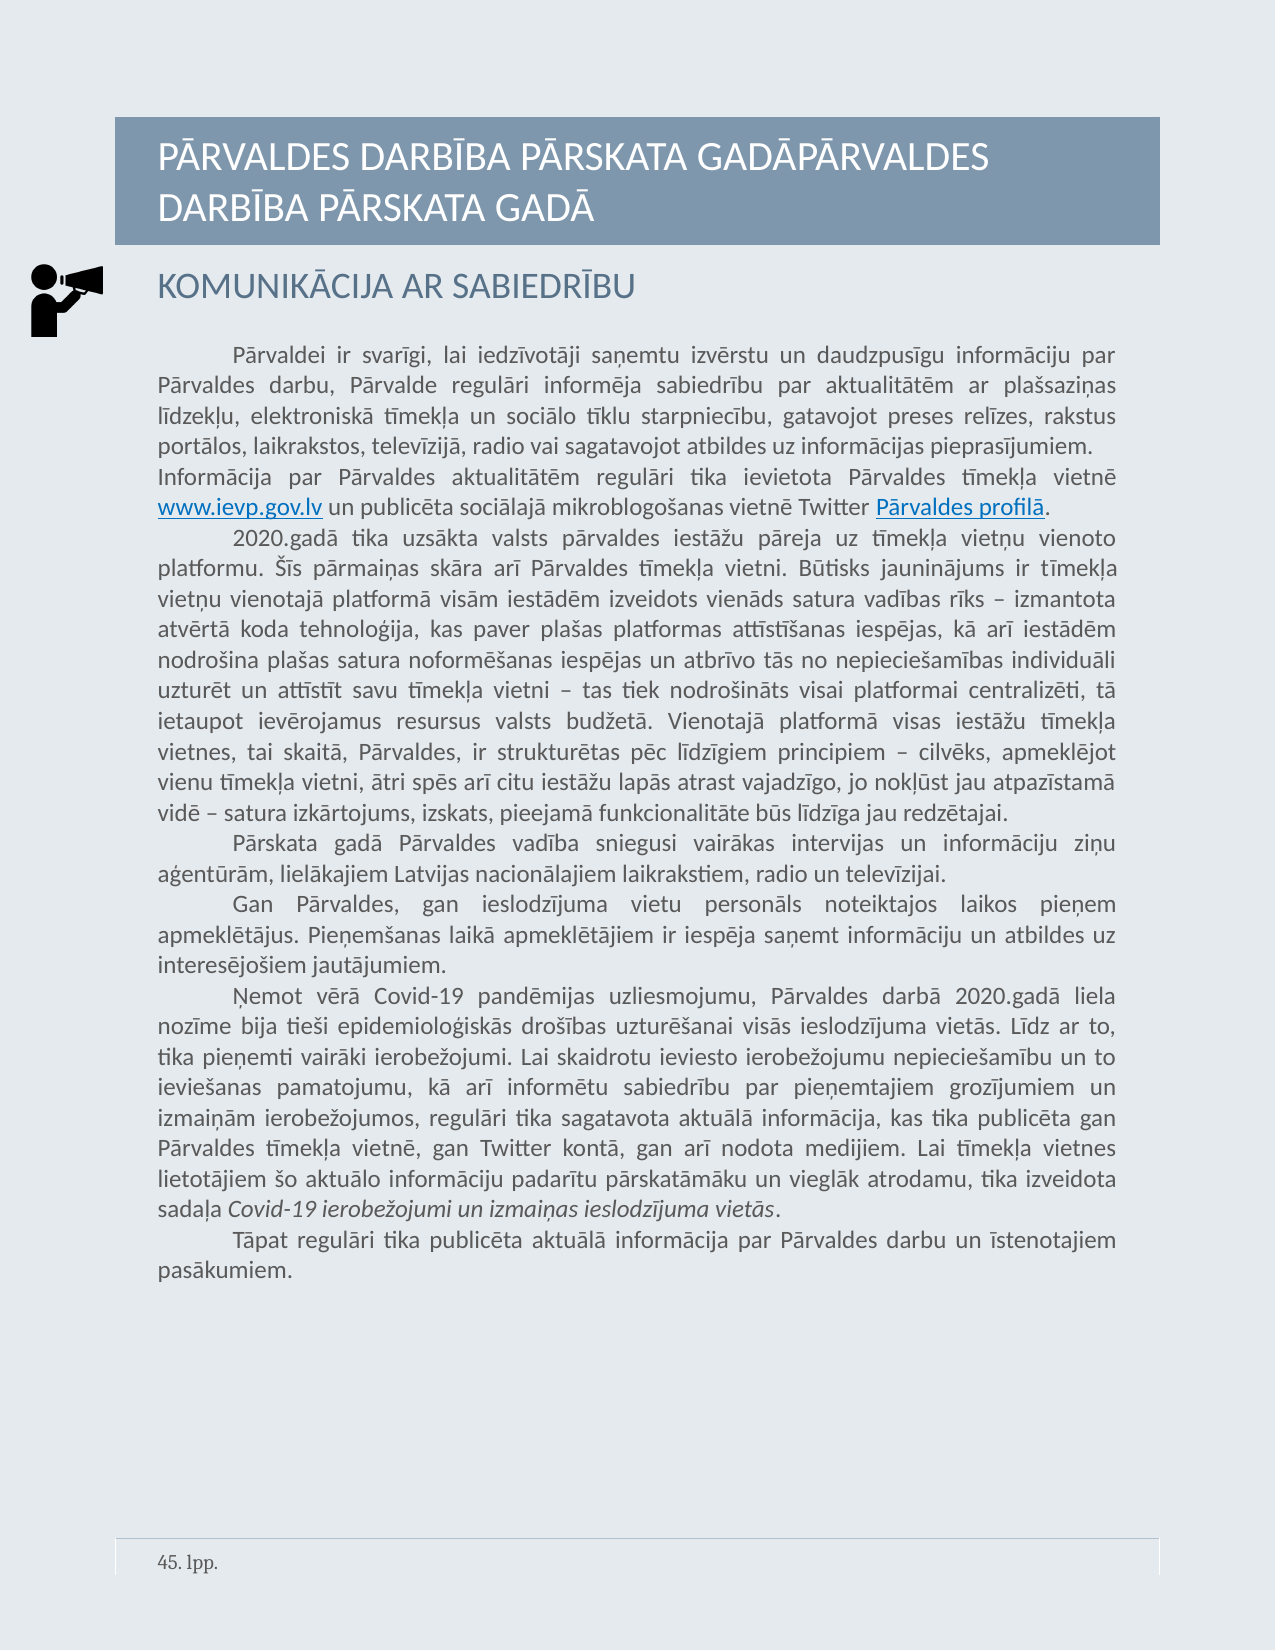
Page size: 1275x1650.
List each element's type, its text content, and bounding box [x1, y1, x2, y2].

text Pārskata gadā Pārvaldes vadība sniegusi vairākas intervijas un informāciju ziņu aģentūrām, lielākajiem Latvijas nacionālajiem laikrakstiem, radio un televīzijai. [157, 827, 1117, 888]
text Informācija par Pārvaldes aktualitātēm regulāri tika ievietota Pārvaldes tīmekļa vietnē www.ievp.gov.lv un publicēta sociālajā mikroblogošanas vietnē Twitter Pārvaldes profilā. [157, 461, 1117, 522]
picture [15, 250, 118, 352]
subtitle KOMUNIKĀCIJA AR SABIEDRĪBU [157, 262, 1117, 308]
text Pārvaldei ir svarīgi, lai iedzīvotāji saņemtu izvērstu un daudzpusīgu informāciju par Pārvaldes darbu, Pārvalde regulāri informēja sabiedrību par aktualitātēm ar plašsaziņas līdzekļu, elektroniskā tīmekļa un sociālo tīklu starpniecību, gatavojot preses relīzes, rakstus portālos, laikrakstos, televīzijā, radio vai sagatavojot atbildes uz informācijas pieprasījumiem. [157, 339, 1117, 461]
text Ņemot vērā Covid-19 pandēmijas uzliesmojumu, Pārvaldes darbā 2020.gadā liela nozīme bija tieši epidemioloģiskās drošības uzturēšanai visās ieslodzījuma vietās. Līdz ar to, tika pieņemti vairāki ierobežojumi. Lai skaidrotu ieviesto ierobežojumu nepieciešamību un to ieviešanas pamatojumu, kā arī informētu sabiedrību par pieņemtajiem grozījumiem un izmaiņām ierobežojumos, regulāri tika sagatavota aktuālā informācija, kas tika publicēta gan Pārvaldes tīmekļa vietnē, gan Twitter kontā, gan arī nodota medijiem. Lai tīmekļa vietnes lietotājiem šo aktuālo informāciju padarītu pārskatāmāku un vieglāk atrodamu, tika izveidota sadaļa Covid-19 ierobežojumi un izmaiņas ieslodzījuma vietās. [157, 980, 1117, 1224]
text Tāpat regulāri tika publicēta aktuālā informācija par Pārvaldes darbu un īstenotajiem pasākumiem. [157, 1224, 1117, 1285]
text 2020.gadā tika uzsākta valsts pārvaldes iestāžu pāreja uz tīmekļa vietņu vienoto platformu. Šīs pārmaiņas skāra arī Pārvaldes tīmekļa vietni. Būtisks jauninājums ir tīmekļa vietņu vienotajā platformā visām iestādēm izveidots vienāds satura vadības rīks – izmantota atvērtā koda tehnoloģija, kas paver plašas platformas attīstīšanas iespējas, kā arī iestādēm nodrošina plašas satura noformēšanas iespējas un atbrīvo tās no nepieciešamības individuāli uzturēt un attīstīt savu tīmekļa vietni – tas tiek nodrošināts visai platformai centralizēti, tā ietaupot ievērojamus resursus valsts budžetā. Vienotajā platformā visas iestāžu tīmekļa vietnes, tai skaitā, Pārvaldes, ir strukturētas pēc līdzīgiem principiem – cilvēks, apmeklējot vienu tīmekļa vietni, ātri spēs arī citu iestāžu lapās atrast vajadzīgo, jo nokļūst jau atpazīstamā vidē – satura izkārtojums, izskats, pieejamā funkcionalitāte būs līdzīga jau redzētajai. [157, 522, 1117, 827]
text Gan Pārvaldes, gan ieslodzījuma vietu personāls noteiktajos laikos pieņem apmeklētājus. Pieņemšanas laikā apmeklētājiem ir iespēja saņemt informāciju un atbildes uz interesējošiem jautājumiem. [157, 888, 1117, 980]
